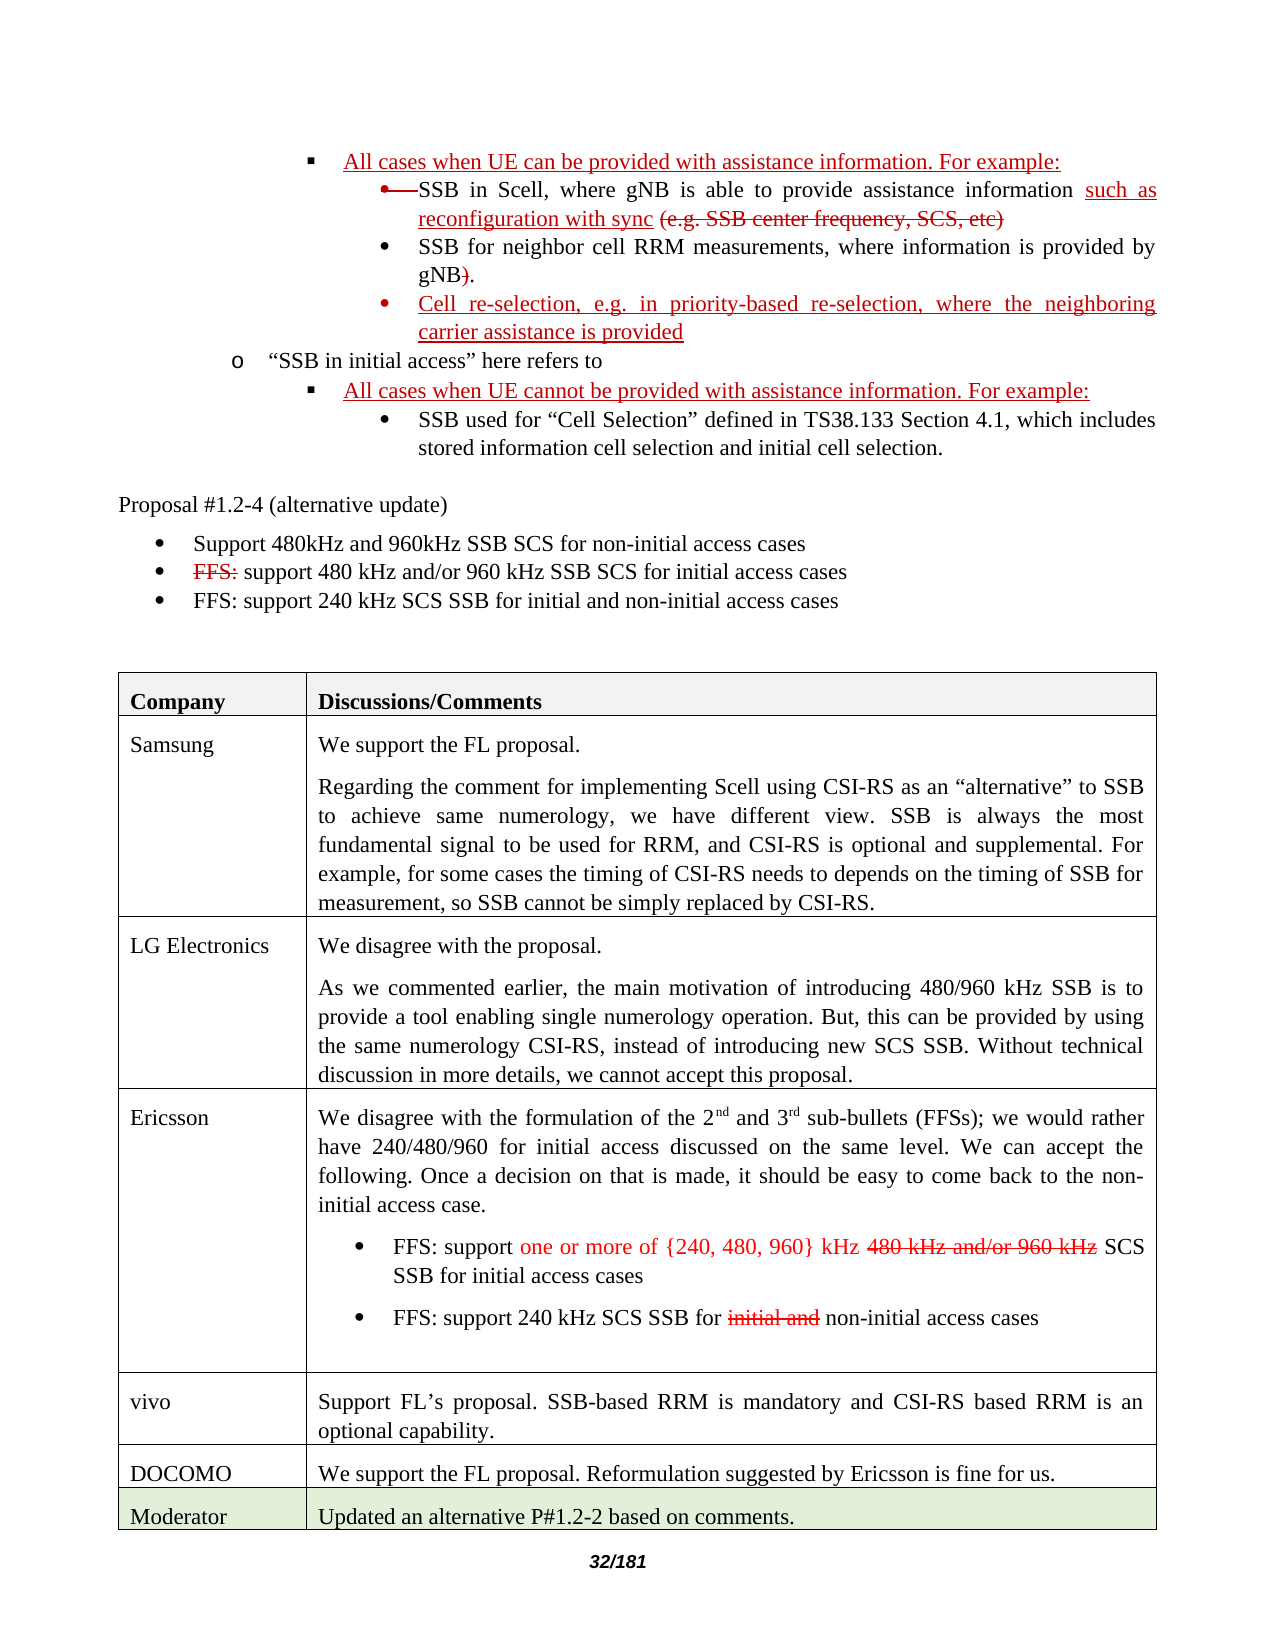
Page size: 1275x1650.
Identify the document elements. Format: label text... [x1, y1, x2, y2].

table_cell Moderator [119, 1488, 306, 1529]
list All cases when UE cannot be provided with assistance information. For example: [306, 377, 1157, 403]
table_cell We support the FL proposal. Reformulation suggested by Ericsson is fine for us. [307, 1445, 1156, 1487]
table_cell We disagree with the formulation of the 2nd and 3rd sub-bullets (FFSs); we would rather have 240/480/960 for initial access discussed on the same level. We can accept the following. Once a decision on that is made, it should be easy to come back to the non-initial access case. FFS: support one or more of {240, 480, 960} kHz 480 kHz and/or 960 kHz SCS SSB for initial access cases FFS: support 240 kHz SCS SSB for initial and non-initial access cases [307, 1089, 1156, 1372]
table_cell DOCOMO [119, 1445, 306, 1487]
table_cell vivo [119, 1373, 306, 1444]
list All cases when UE can be provided with assistance information. For example: [306, 148, 1157, 174]
list “SSB in initial access” here refers to [231, 347, 1157, 375]
list FFS: support 240 kHz SCS SSB for initial and non-initial access cases [156, 587, 1157, 613]
table_cell LG Electronics [119, 917, 306, 1088]
table_header Company [119, 673, 306, 715]
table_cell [307, 1488, 1156, 1529]
table_cell We support the FL proposal. Regarding the comment for implementing Scell using CSI-RS as an “alternative” to SSB to achieve same numerology, we have different view. SSB is always the most fundamental signal to be used for RRM, and CSI-RS is optional and supplemental. For example, for some cases the timing of CSI-RS needs to depends on the timing of SSB for measurement, so SSB cannot be simply replaced by CSI-RS. [307, 716, 1156, 916]
table_cell Support FL’s proposal. SSB-based RRM is mandatory and CSI-RS based RRM is an optional capability. [307, 1373, 1156, 1444]
table_cell We disagree with the proposal. As we commented earlier, the main motivation of introducing 480/960 kHz SSB is to provide a tool enabling single numerology operation. But, this can be provided by using the same numerology CSI-RS, instead of introducing new SCS SSB. Without technical discussion in more details, we cannot accept this proposal. [307, 917, 1156, 1088]
subtitle Proposal #1.2-4 (alternative update) [118, 491, 1157, 517]
list FFS: support 480 kHz and/or 960 kHz SSB SCS for initial access cases [156, 558, 1157, 584]
table_cell Ericsson [119, 1089, 306, 1372]
list SSB in Scell, where gNB is able to provide assistance information such as reconfiguration with sync (e.g. SSB center frequency, SCS, etc) [381, 176, 1157, 231]
list Support 480kHz and 960kHz SSB SCS for non-initial access cases [156, 530, 1157, 556]
list SSB used for “Cell Selection” defined in TS38.133 Section 4.1, which includes stored information cell selection and initial cell selection. [381, 406, 1157, 460]
table_cell Samsung [119, 716, 306, 916]
list SSB for neighbor cell RRM measurements, where information is provided by gNB). [381, 233, 1157, 288]
list Cell re-selection, e.g. in priority-based re-selection, where the neighboring carrier assistance is provided [381, 290, 1157, 345]
table_header Discussions/Comments [307, 673, 1156, 715]
